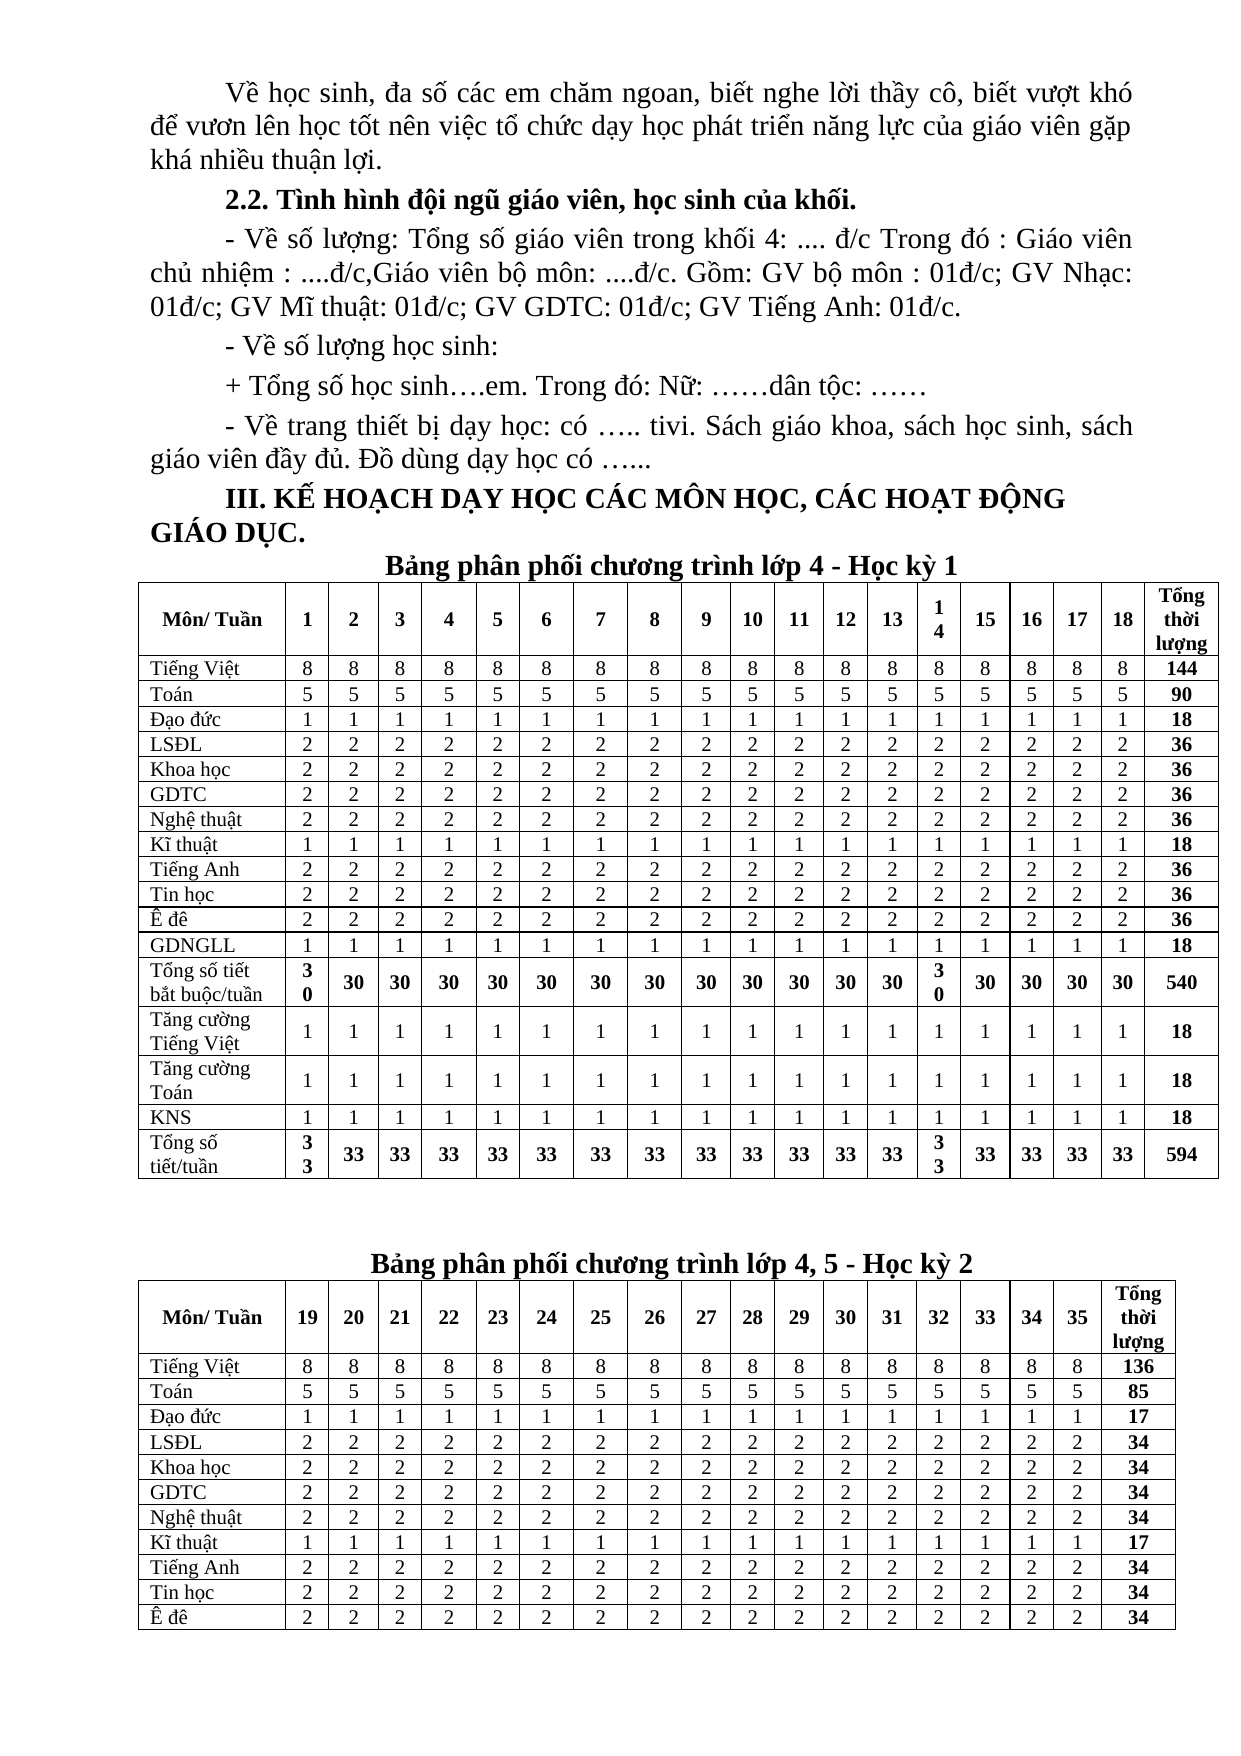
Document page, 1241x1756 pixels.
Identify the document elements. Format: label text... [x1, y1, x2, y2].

table_cell 1 [1011, 1056, 1053, 1104]
table_cell 1 [286, 707, 328, 731]
table_cell 2 [824, 1605, 867, 1629]
table_cell 2 [628, 1430, 681, 1454]
table_cell 17 [1102, 1405, 1175, 1428]
table_cell 1 [918, 832, 960, 856]
table_cell 2 [731, 1455, 774, 1479]
table_cell 1 [286, 1405, 328, 1428]
table_cell 1 [824, 1105, 867, 1129]
table_cell Đạo đức [139, 707, 285, 731]
table_cell 5 [422, 1379, 476, 1403]
table_cell 2 [477, 857, 519, 881]
table_cell 8 [286, 656, 328, 680]
table_cell 2 [422, 908, 476, 931]
table_cell 2 [520, 1480, 573, 1504]
table_cell 1 [574, 1056, 627, 1104]
table_header 18 [1102, 583, 1144, 655]
table_cell 2 [286, 908, 328, 931]
table_cell 1 [477, 1405, 519, 1428]
table_cell 8 [682, 1354, 730, 1378]
table_cell 1 [628, 707, 681, 731]
table_cell 1 [868, 1405, 916, 1428]
table_cell 34 [1102, 1455, 1175, 1479]
table_cell 5 [422, 681, 476, 706]
table_cell 1 [1102, 832, 1144, 856]
table_cell 1 [422, 1007, 476, 1055]
table_cell 30 [731, 958, 774, 1006]
table_cell 2 [682, 1605, 730, 1629]
table_cell 36 [1145, 732, 1218, 756]
table_cell 2 [286, 1605, 328, 1629]
table_cell 1 [682, 832, 730, 856]
table_cell 2 [520, 857, 573, 881]
table_cell 2 [961, 1480, 1009, 1504]
table_cell 2 [1054, 757, 1101, 781]
table_header 15 [961, 583, 1009, 655]
table_cell 2 [520, 1580, 573, 1604]
table_cell 2 [917, 1580, 960, 1604]
table_cell 30 [422, 958, 476, 1006]
table_cell 1 [329, 1056, 378, 1104]
table_cell 2 [775, 1480, 823, 1504]
table_header 29 [775, 1281, 823, 1353]
table_cell 8 [824, 656, 867, 680]
table_cell 2 [1011, 1430, 1053, 1454]
text + Tổng số học sinh….em. Trong đó: Nữ: ……dân tộc: …… [150, 368, 1134, 402]
table_cell 2 [422, 732, 476, 756]
table_cell 1 [917, 1530, 960, 1554]
table_cell 2 [329, 1580, 378, 1604]
table_cell 1 [731, 933, 774, 957]
table_cell 2 [961, 732, 1009, 756]
table_cell 1 [824, 1405, 867, 1428]
table_cell 2 [731, 857, 774, 881]
table_cell 2 [379, 1605, 421, 1629]
table_cell 2 [477, 757, 519, 781]
table_cell 18 [1145, 707, 1218, 731]
table_cell 1 [574, 933, 627, 957]
table_cell Ê đê [139, 1605, 285, 1629]
table_cell 2 [682, 782, 730, 806]
table_cell 5 [682, 681, 730, 706]
table_cell 36 [1145, 757, 1218, 781]
table_cell 2 [731, 1480, 774, 1504]
table_cell 2 [868, 1505, 916, 1529]
table_cell 34 [1102, 1555, 1175, 1579]
table_cell 8 [477, 656, 519, 680]
table_cell 1 [1102, 1007, 1144, 1055]
table_cell 2 [1054, 1480, 1101, 1504]
table_cell Đạo đức [139, 1405, 285, 1428]
table_cell 2 [775, 1580, 823, 1604]
table_cell 5 [918, 681, 960, 706]
table_cell 2 [868, 1430, 916, 1454]
table_cell 2 [961, 1430, 1009, 1454]
table_cell 2 [682, 757, 730, 781]
table_cell 8 [1054, 1354, 1101, 1378]
table_cell 2 [329, 882, 378, 906]
table_cell 2 [422, 757, 476, 781]
table_cell 30 [1054, 958, 1101, 1006]
table_cell 2 [731, 882, 774, 906]
table_cell 18 [1145, 832, 1218, 856]
table_cell 2 [379, 732, 421, 756]
table_cell 2 [520, 1455, 573, 1479]
table_cell 1 [329, 1105, 378, 1129]
table_cell 2 [477, 908, 519, 931]
table_cell 33 [574, 1130, 627, 1178]
table_cell 1 [918, 1105, 960, 1129]
table_cell 1 [682, 933, 730, 957]
table_cell 1 [520, 832, 573, 856]
table_cell 2 [379, 1455, 421, 1479]
table_cell 1 [1011, 832, 1053, 856]
table_cell 2 [868, 782, 917, 806]
table_cell 2 [628, 732, 681, 756]
table_cell 5 [868, 681, 917, 706]
table_cell 2 [422, 857, 476, 881]
table_header 2 [329, 583, 378, 655]
table_cell 8 [1011, 1354, 1053, 1378]
table_cell 2 [961, 1455, 1009, 1479]
table_cell 1 [1054, 1405, 1101, 1428]
table_cell 8 [422, 1354, 476, 1378]
table_cell 2 [1011, 1555, 1053, 1579]
table_cell 1 [329, 707, 378, 731]
table_cell Khoa học [139, 1455, 285, 1479]
table_cell 1 [329, 1007, 378, 1055]
table_cell 90 [1145, 681, 1218, 706]
table_cell 2 [1054, 782, 1101, 806]
table_header 1 [286, 583, 328, 655]
table_header Môn/ Tuần [139, 1281, 285, 1353]
table_cell 2 [961, 782, 1009, 806]
table_cell 1 [682, 1105, 730, 1129]
table_cell 1 [917, 1405, 960, 1428]
table_cell 2 [775, 882, 823, 906]
table_cell 1 [286, 1007, 328, 1055]
table_cell 1 [520, 1105, 573, 1129]
table_cell KNS [139, 1105, 285, 1129]
table_cell 2 [731, 732, 774, 756]
table_cell 1 [379, 832, 421, 856]
table_cell 2 [574, 882, 627, 906]
table_cell Kĩ thuật [139, 1530, 285, 1554]
table_header 10 [731, 583, 774, 655]
table_cell 1 [574, 1105, 627, 1129]
table_cell 2 [286, 1430, 328, 1454]
table_cell 5 [868, 1379, 916, 1403]
table_cell 2 [1011, 908, 1053, 931]
table_cell 2 [628, 1505, 681, 1529]
table_cell 30 [868, 958, 917, 1006]
table_cell 2 [520, 757, 573, 781]
table_cell 2 [1011, 757, 1053, 781]
table_cell 1 [574, 1405, 627, 1428]
table_cell 1 [682, 1530, 730, 1554]
table_cell 1 [824, 832, 867, 856]
text Về học sinh, đa số các em chăm ngoan, biết nghe lời thầy cô, biết vượt khó để vươn lên học tốt nên việc tổ chức dạy học phát triển năng lực của giáo viên gặp khá nhiều thuận lợi. [150, 75, 1134, 176]
table_header Tổng thời lượng [1102, 1281, 1175, 1353]
table_cell 18 [1145, 1056, 1218, 1104]
table_cell 2 [868, 1555, 916, 1579]
table_cell 30 [682, 958, 730, 1006]
table_cell 2 [329, 807, 378, 831]
table_cell Tiếng Việt [139, 1354, 285, 1378]
table_cell 5 [628, 681, 681, 706]
table_cell LSĐL [139, 1430, 285, 1454]
table_header Môn/ Tuần [139, 583, 285, 655]
table_cell 1 [918, 1056, 960, 1104]
table_cell 17 [1102, 1530, 1175, 1554]
table_cell 2 [422, 1505, 476, 1529]
table_cell 2 [775, 1555, 823, 1579]
table_cell Nghệ thuật [139, 1505, 285, 1529]
table_cell 1 [775, 1530, 823, 1554]
table_cell 2 [477, 1480, 519, 1504]
table_cell 1 [868, 1007, 917, 1055]
table_cell 2 [1102, 732, 1144, 756]
table_cell 2 [1011, 1455, 1053, 1479]
table_cell 2 [917, 1455, 960, 1479]
table_cell 2 [329, 908, 378, 931]
table_cell 2 [682, 882, 730, 906]
table_cell 2 [628, 857, 681, 881]
table_cell 2 [379, 1580, 421, 1604]
table_cell 30 [286, 958, 328, 1006]
table_cell 2 [868, 807, 917, 831]
table_cell 5 [731, 1379, 774, 1403]
table_cell 2 [329, 1430, 378, 1454]
table_cell 5 [824, 681, 867, 706]
table_cell 1 [918, 707, 960, 731]
table_cell 2 [918, 857, 960, 881]
table_cell 2 [422, 1555, 476, 1579]
table_cell 1 [775, 933, 823, 957]
table_cell 2 [628, 1555, 681, 1579]
table_cell 2 [286, 882, 328, 906]
table_cell Tăng cường Tiếng Việt [139, 1007, 285, 1055]
table_cell 2 [682, 857, 730, 881]
table_header 20 [329, 1281, 378, 1353]
table_cell 144 [1145, 656, 1218, 680]
table_cell 2 [824, 908, 867, 931]
table_cell 2 [918, 732, 960, 756]
table_header 35 [1054, 1281, 1101, 1353]
table_cell 2 [682, 807, 730, 831]
table_cell 2 [1011, 857, 1053, 881]
table_cell 8 [775, 656, 823, 680]
table_cell 1 [379, 1105, 421, 1129]
table_cell 8 [574, 656, 627, 680]
table_cell 2 [682, 1455, 730, 1479]
table_cell 8 [824, 1354, 867, 1378]
table_header 5 [477, 583, 519, 655]
table_cell 34 [1102, 1480, 1175, 1504]
table_cell 2 [918, 807, 960, 831]
table_cell 1 [379, 1007, 421, 1055]
table_cell 1 [379, 933, 421, 957]
table_cell 34 [1102, 1505, 1175, 1529]
table_cell 1 [628, 1405, 681, 1428]
table_cell 34 [1102, 1605, 1175, 1629]
table_cell 2 [329, 1480, 378, 1504]
table_cell 33 [775, 1130, 823, 1178]
table_cell Tổng số tiết/tuần [139, 1130, 285, 1178]
table_cell 2 [682, 908, 730, 931]
table_cell 2 [731, 807, 774, 831]
table_cell 1 [731, 1405, 774, 1428]
table_cell 30 [574, 958, 627, 1006]
table_header 4 [422, 583, 476, 655]
table_cell 8 [329, 656, 378, 680]
table_cell 2 [628, 908, 681, 931]
table_cell 2 [824, 757, 867, 781]
table_cell 1 [1011, 1530, 1053, 1554]
table_cell 1 [477, 1007, 519, 1055]
table_cell 8 [775, 1354, 823, 1378]
table_cell 85 [1102, 1379, 1175, 1403]
table_cell 1 [918, 1007, 960, 1055]
table_cell 2 [824, 882, 867, 906]
table_cell 2 [1102, 908, 1144, 931]
table_cell 18 [1145, 1007, 1218, 1055]
table_cell 2 [329, 732, 378, 756]
table_cell 2 [286, 757, 328, 781]
table_cell 2 [1011, 782, 1053, 806]
table_cell 2 [868, 1480, 916, 1504]
table_cell 1 [1102, 707, 1144, 731]
table_cell 1 [731, 1007, 774, 1055]
table_header 14 [918, 583, 960, 655]
table_cell 2 [329, 1505, 378, 1529]
table_cell 1 [1011, 707, 1053, 731]
table_header 7 [574, 583, 627, 655]
table_cell 1 [574, 1007, 627, 1055]
table_cell 2 [918, 882, 960, 906]
table_cell 2 [868, 857, 917, 881]
table_cell 2 [574, 1580, 627, 1604]
table_cell 2 [731, 908, 774, 931]
table_cell 30 [628, 958, 681, 1006]
table_cell 1 [379, 1405, 421, 1428]
table_cell 8 [868, 656, 917, 680]
table_header 23 [477, 1281, 519, 1353]
table_cell 1 [477, 1105, 519, 1129]
table_header 27 [682, 1281, 730, 1353]
table_cell 33 [824, 1130, 867, 1178]
table_cell 2 [477, 807, 519, 831]
table_cell 2 [422, 1430, 476, 1454]
table_cell 136 [1102, 1354, 1175, 1378]
table_cell 1 [731, 707, 774, 731]
table_cell 2 [731, 757, 774, 781]
table_cell Tiếng Anh [139, 1555, 285, 1579]
table_cell 8 [628, 656, 681, 680]
table_cell 2 [422, 882, 476, 906]
table_cell 2 [379, 757, 421, 781]
table_cell 5 [961, 681, 1009, 706]
table_cell 2 [379, 857, 421, 881]
table_cell 2 [1011, 1505, 1053, 1529]
table_cell 5 [379, 1379, 421, 1403]
table_cell 1 [824, 1530, 867, 1554]
table_cell 1 [775, 1105, 823, 1129]
table_cell 5 [520, 681, 573, 706]
table_cell 2 [574, 807, 627, 831]
table_header 13 [868, 583, 917, 655]
table_cell 1 [379, 1530, 421, 1554]
table_header 8 [628, 583, 681, 655]
table_header 3 [379, 583, 421, 655]
table_cell 1 [286, 832, 328, 856]
table_cell 2 [775, 782, 823, 806]
table_cell 1 [682, 707, 730, 731]
table_cell 2 [775, 1430, 823, 1454]
table_cell 8 [1102, 656, 1144, 680]
table_cell 2 [775, 1605, 823, 1629]
table_cell 2 [329, 757, 378, 781]
table_cell 2 [824, 1505, 867, 1529]
table_cell 33 [868, 1130, 917, 1178]
table_cell 1 [1054, 1530, 1101, 1554]
table_cell 2 [1102, 807, 1144, 831]
table_cell 5 [329, 681, 378, 706]
table_cell 2 [1011, 1580, 1053, 1604]
table_cell 2 [775, 908, 823, 931]
table_cell 2 [1011, 807, 1053, 831]
table_cell 2 [477, 882, 519, 906]
table_cell 2 [520, 1430, 573, 1454]
table_cell 5 [775, 1379, 823, 1403]
table_cell 2 [1054, 1580, 1101, 1604]
table_cell 8 [1054, 656, 1101, 680]
table_cell 33 [329, 1130, 378, 1178]
table_cell 8 [329, 1354, 378, 1378]
table_cell 2 [379, 1505, 421, 1529]
table_cell 1 [286, 1105, 328, 1129]
table_header 17 [1054, 583, 1101, 655]
table_header 32 [917, 1281, 960, 1353]
table_cell 5 [379, 681, 421, 706]
table_cell 1 [682, 1056, 730, 1104]
table_cell 30 [1102, 958, 1144, 1006]
table_cell Tổng số tiết bắt buộc/tuần [139, 958, 285, 1006]
table_cell 5 [520, 1379, 573, 1403]
table_cell 1 [422, 1405, 476, 1428]
table_cell 1 [1054, 1105, 1101, 1129]
table_cell 8 [286, 1354, 328, 1378]
table_cell 2 [961, 882, 1009, 906]
table_cell 2 [1054, 807, 1101, 831]
table_cell 2 [824, 1580, 867, 1604]
table_cell 2 [628, 757, 681, 781]
table_cell 2 [329, 782, 378, 806]
table_cell 2 [1054, 1555, 1101, 1579]
table_cell Tiếng Anh [139, 857, 285, 881]
table_cell 5 [286, 1379, 328, 1403]
table_header 28 [731, 1281, 774, 1353]
table_cell 1 [422, 832, 476, 856]
table_cell 594 [1145, 1130, 1218, 1178]
table_cell 1 [1054, 707, 1101, 731]
table_cell 1 [286, 933, 328, 957]
table_cell 2 [520, 732, 573, 756]
table_header 26 [628, 1281, 681, 1353]
table_cell 30 [775, 958, 823, 1006]
table_header 34 [1011, 1281, 1053, 1353]
table_cell 1 [775, 832, 823, 856]
table_cell 2 [824, 1555, 867, 1579]
table_cell 8 [868, 1354, 916, 1378]
table_cell 5 [286, 681, 328, 706]
table_header 12 [824, 583, 867, 655]
table_cell 33 [1011, 1130, 1053, 1178]
table_cell 33 [918, 1130, 960, 1178]
table_cell 2 [1054, 857, 1101, 881]
table_cell 2 [918, 782, 960, 806]
table_cell 2 [379, 1430, 421, 1454]
table_cell 2 [917, 1555, 960, 1579]
table_cell 1 [824, 933, 867, 957]
table_cell 2 [961, 1555, 1009, 1579]
table_header 22 [422, 1281, 476, 1353]
table_cell 5 [1054, 681, 1101, 706]
table_cell 2 [520, 908, 573, 931]
table_cell 2 [775, 1505, 823, 1529]
table_cell GDNGLL [139, 933, 285, 957]
table_cell 2 [477, 732, 519, 756]
table_cell 2 [1011, 1605, 1053, 1629]
table_cell 2 [775, 807, 823, 831]
table_cell 8 [731, 1354, 774, 1378]
table_cell 1 [731, 1530, 774, 1554]
table_cell 1 [824, 1056, 867, 1104]
table_cell 2 [731, 1580, 774, 1604]
table_cell 2 [961, 1580, 1009, 1604]
table_cell 2 [286, 1555, 328, 1579]
table_cell 34 [1102, 1580, 1175, 1604]
table_cell 1 [731, 1056, 774, 1104]
table_cell 2 [422, 807, 476, 831]
table_cell 5 [477, 1379, 519, 1403]
table_cell 5 [775, 681, 823, 706]
table_cell 34 [1102, 1430, 1175, 1454]
table_cell 2 [1054, 882, 1101, 906]
table_cell 30 [1011, 958, 1053, 1006]
table_cell 2 [329, 857, 378, 881]
table_cell Toán [139, 681, 285, 706]
table_cell 1 [379, 707, 421, 731]
table_cell 1 [868, 1105, 917, 1129]
table_header 24 [520, 1281, 573, 1353]
table_cell 2 [628, 807, 681, 831]
table_cell 2 [961, 908, 1009, 931]
table_cell Kĩ thuật [139, 832, 285, 856]
table_cell 1 [1054, 933, 1101, 957]
table_cell 1 [422, 1530, 476, 1554]
table_cell 8 [917, 1354, 960, 1378]
table_header 21 [379, 1281, 421, 1353]
table_cell 2 [329, 1605, 378, 1629]
table_cell 2 [1102, 757, 1144, 781]
table_cell 2 [961, 1505, 1009, 1529]
table_cell 30 [477, 958, 519, 1006]
table_cell 8 [379, 1354, 421, 1378]
table_cell 2 [824, 732, 867, 756]
table_cell 1 [961, 832, 1009, 856]
table_cell 2 [1011, 732, 1053, 756]
table_cell 2 [1054, 732, 1101, 756]
table_cell 1 [422, 1105, 476, 1129]
table_cell 1 [628, 933, 681, 957]
table_cell 1 [775, 1056, 823, 1104]
table_cell 2 [917, 1505, 960, 1529]
table_cell 1 [628, 1007, 681, 1055]
table_cell 36 [1145, 908, 1218, 931]
text - Về số lượng: Tổng số giáo viên trong khối 4: .... đ/c Trong đó : Giáo viên chủ nhiệm : ....đ/c,Giáo viên bộ môn: ....đ/c. Gồm: GV bộ môn : 01đ/c; GV Nhạc: 01đ/c; GV Mĩ thuật: 01đ/c; GV GDTC: 01đ/c; GV Tiếng Anh: 01đ/c. [150, 222, 1134, 322]
table_cell 2 [682, 732, 730, 756]
table_cell 2 [961, 857, 1009, 881]
table_cell 18 [1145, 933, 1218, 957]
table_cell 1 [329, 1530, 378, 1554]
table_cell 1 [731, 832, 774, 856]
table_cell 5 [574, 1379, 627, 1403]
table_cell 1 [775, 707, 823, 731]
table_cell 2 [961, 757, 1009, 781]
table_cell 36 [1145, 782, 1218, 806]
table_cell 2 [379, 1555, 421, 1579]
table_cell 2 [1054, 1505, 1101, 1529]
table_cell 2 [477, 782, 519, 806]
table_header 31 [868, 1281, 916, 1353]
table_cell 2 [520, 782, 573, 806]
table_cell 1 [286, 1056, 328, 1104]
table_cell 2 [520, 882, 573, 906]
table_cell 2 [422, 782, 476, 806]
table_cell 1 [682, 1405, 730, 1428]
table_cell 2 [628, 782, 681, 806]
table_cell 2 [918, 908, 960, 931]
table_cell 33 [1102, 1130, 1144, 1178]
table_cell 2 [682, 1555, 730, 1579]
table_cell 2 [917, 1480, 960, 1504]
table_cell 33 [961, 1130, 1009, 1178]
table_cell 18 [1145, 1105, 1218, 1129]
table_cell 5 [731, 681, 774, 706]
table_cell 2 [329, 1455, 378, 1479]
table_cell 1 [1102, 933, 1144, 957]
table_cell 1 [868, 832, 917, 856]
table_cell 2 [574, 732, 627, 756]
table_cell 8 [422, 656, 476, 680]
table_cell 1 [1011, 1105, 1053, 1129]
table_cell 2 [1054, 1605, 1101, 1629]
table_cell 1 [477, 933, 519, 957]
table_cell 1 [422, 933, 476, 957]
table_cell 5 [1011, 681, 1053, 706]
table_cell 2 [1102, 857, 1144, 881]
table_cell 1 [422, 1056, 476, 1104]
table_cell 1 [628, 1056, 681, 1104]
table_cell 1 [422, 707, 476, 731]
table_cell 1 [520, 1530, 573, 1554]
table_cell 2 [775, 732, 823, 756]
table_cell 1 [520, 707, 573, 731]
table_cell 2 [775, 857, 823, 881]
table_cell 2 [1102, 882, 1144, 906]
table_cell 5 [961, 1379, 1009, 1403]
table_cell 33 [379, 1130, 421, 1178]
table_cell 2 [574, 1480, 627, 1504]
table_header 30 [824, 1281, 867, 1353]
table_cell Tăng cường Toán [139, 1056, 285, 1104]
table_cell 2 [477, 1580, 519, 1604]
table_cell 2 [422, 1480, 476, 1504]
table_cell 1 [286, 1530, 328, 1554]
table_cell 1 [868, 1056, 917, 1104]
table_header 16 [1011, 583, 1053, 655]
table_cell 2 [574, 857, 627, 881]
table_cell 2 [286, 1505, 328, 1529]
table_cell 2 [824, 1455, 867, 1479]
table_cell 5 [574, 681, 627, 706]
table_cell 1 [682, 1007, 730, 1055]
table_cell 33 [477, 1130, 519, 1178]
table_cell 5 [917, 1379, 960, 1403]
table_cell 1 [824, 1007, 867, 1055]
table_cell 30 [961, 958, 1009, 1006]
table_cell Nghệ thuật [139, 807, 285, 831]
table_cell 5 [628, 1379, 681, 1403]
table_cell 33 [682, 1130, 730, 1178]
table_cell 2 [918, 757, 960, 781]
table_cell 1 [1011, 1405, 1053, 1428]
table_cell 1 [775, 1007, 823, 1055]
table_cell 2 [286, 782, 328, 806]
table_cell 2 [824, 1430, 867, 1454]
table_cell 2 [520, 1505, 573, 1529]
table_cell 2 [286, 1480, 328, 1504]
table_cell 2 [574, 782, 627, 806]
table_cell 1 [775, 1405, 823, 1428]
table_cell 2 [868, 1580, 916, 1604]
table_cell 33 [1054, 1130, 1101, 1178]
table_cell 2 [961, 807, 1009, 831]
table_header 9 [682, 583, 730, 655]
table_cell 33 [422, 1130, 476, 1178]
table_cell 2 [379, 1480, 421, 1504]
table_cell 2 [775, 1455, 823, 1479]
table_cell 2 [868, 882, 917, 906]
table_cell 2 [917, 1430, 960, 1454]
table_cell 33 [731, 1130, 774, 1178]
text Bảng phân phối chương trình lớp 4 - Học kỳ 1 [150, 548, 1134, 582]
table_cell 1 [961, 933, 1009, 957]
table_cell 1 [961, 1007, 1009, 1055]
table_cell 2 [286, 807, 328, 831]
table_cell 1 [1054, 1007, 1101, 1055]
table_cell 2 [286, 732, 328, 756]
table_cell 36 [1145, 807, 1218, 831]
table_cell 2 [477, 1505, 519, 1529]
table_cell 1 [329, 1405, 378, 1428]
list 2.2. Tình hình đội ngũ giáo viên, học sinh của khối. [225, 182, 1134, 215]
table_cell 2 [286, 1455, 328, 1479]
table_cell 2 [682, 1480, 730, 1504]
table_cell Ê đê [139, 908, 285, 931]
table_cell 2 [477, 1605, 519, 1629]
table_header 33 [961, 1281, 1009, 1353]
table_cell GDTC [139, 782, 285, 806]
table_cell 1 [329, 933, 378, 957]
table_header 25 [574, 1281, 627, 1353]
table_cell 5 [1102, 681, 1144, 706]
table_cell Khoa học [139, 757, 285, 781]
table_cell 30 [918, 958, 960, 1006]
table_cell 2 [731, 1430, 774, 1454]
table_cell 1 [477, 1056, 519, 1104]
table_cell 2 [1102, 782, 1144, 806]
table_cell GDTC [139, 1480, 285, 1504]
table_cell 2 [379, 782, 421, 806]
table_cell 1 [574, 1530, 627, 1554]
table_cell 1 [329, 832, 378, 856]
table_header 19 [286, 1281, 328, 1353]
table_cell 2 [477, 1455, 519, 1479]
text Bảng phân phối chương trình lớp 4, 5 - Học kỳ 2 [150, 1246, 1134, 1280]
text - Về trang thiết bị dạy học: có ….. tivi. Sách giáo khoa, sách học sinh, sách giáo viên đầy đủ. Đồ dùng dạy học có …... [150, 408, 1134, 475]
table_cell 2 [574, 1555, 627, 1579]
table_cell 2 [574, 757, 627, 781]
table_cell 1 [574, 707, 627, 731]
table_cell 1 [477, 707, 519, 731]
table_cell 1 [628, 1105, 681, 1129]
table_cell 8 [961, 1354, 1009, 1378]
table_cell 2 [731, 1555, 774, 1579]
table_cell 2 [628, 1480, 681, 1504]
table_header 6 [520, 583, 573, 655]
table_cell 2 [628, 1455, 681, 1479]
table_cell 1 [961, 1530, 1009, 1554]
table_cell 1 [961, 707, 1009, 731]
table_cell 2 [520, 1605, 573, 1629]
table_cell 36 [1145, 882, 1218, 906]
table_cell 2 [824, 782, 867, 806]
table_cell 5 [824, 1379, 867, 1403]
table_cell 5 [329, 1379, 378, 1403]
table_cell 2 [477, 1555, 519, 1579]
table_cell 8 [961, 656, 1009, 680]
table_cell 2 [824, 857, 867, 881]
table_cell 8 [1011, 656, 1053, 680]
table_cell 2 [520, 807, 573, 831]
table_cell 1 [574, 832, 627, 856]
table_cell 1 [379, 1056, 421, 1104]
table_cell 2 [628, 882, 681, 906]
table_cell 1 [1102, 1056, 1144, 1104]
table_cell 2 [1011, 882, 1053, 906]
table_cell 1 [1054, 1056, 1101, 1104]
table_cell 1 [628, 832, 681, 856]
table_cell 1 [961, 1405, 1009, 1428]
table_cell 2 [682, 1430, 730, 1454]
table_cell 2 [682, 1505, 730, 1529]
table_cell 5 [1011, 1379, 1053, 1403]
table_cell 2 [574, 1605, 627, 1629]
table_cell 1 [868, 1530, 916, 1554]
table_cell 8 [918, 656, 960, 680]
table_cell 1 [520, 1007, 573, 1055]
table_cell 2 [422, 1455, 476, 1479]
table_cell 2 [286, 1580, 328, 1604]
table_cell 2 [422, 1580, 476, 1604]
table_cell 1 [1011, 933, 1053, 957]
table_cell 1 [477, 832, 519, 856]
table_cell 1 [1054, 832, 1101, 856]
table_cell 8 [628, 1354, 681, 1378]
table_cell 1 [868, 933, 917, 957]
table_cell 2 [731, 1605, 774, 1629]
table_cell 8 [520, 656, 573, 680]
table_cell 8 [682, 656, 730, 680]
table_cell 2 [574, 908, 627, 931]
table_cell 1 [961, 1056, 1009, 1104]
table_cell 2 [477, 1430, 519, 1454]
table_cell 540 [1145, 958, 1218, 1006]
table_cell Tin học [139, 1580, 285, 1604]
table_cell 30 [824, 958, 867, 1006]
table_cell 2 [379, 882, 421, 906]
table_cell 5 [682, 1379, 730, 1403]
table_cell 2 [731, 782, 774, 806]
table_cell 2 [628, 1580, 681, 1604]
table_cell 2 [868, 908, 917, 931]
table_header 11 [775, 583, 823, 655]
table_cell 2 [628, 1605, 681, 1629]
table_cell 2 [824, 1480, 867, 1504]
table_cell 30 [520, 958, 573, 1006]
table_header Tổng thời lượng [1145, 583, 1218, 655]
table_cell 2 [379, 807, 421, 831]
table_cell 2 [1054, 1455, 1101, 1479]
table_cell 2 [1054, 908, 1101, 931]
table_cell 8 [574, 1354, 627, 1378]
table_cell 2 [868, 1455, 916, 1479]
table_cell 2 [422, 1605, 476, 1629]
table_cell 33 [628, 1130, 681, 1178]
table_cell 2 [379, 908, 421, 931]
table_cell LSĐL [139, 732, 285, 756]
table_cell 30 [379, 958, 421, 1006]
table_cell Tin học [139, 882, 285, 906]
table_cell Tiếng Việt [139, 656, 285, 680]
table_cell 1 [961, 1105, 1009, 1129]
table_cell 2 [917, 1605, 960, 1629]
table_cell 1 [520, 1056, 573, 1104]
table_cell 1 [731, 1105, 774, 1129]
table_cell 2 [574, 1430, 627, 1454]
table_cell 1 [477, 1530, 519, 1554]
table_cell 2 [868, 732, 917, 756]
table_cell 2 [329, 1555, 378, 1579]
table_cell 1 [824, 707, 867, 731]
table_cell 2 [731, 1505, 774, 1529]
text - Về số lượng học sinh: [150, 328, 1134, 362]
table_cell 2 [574, 1505, 627, 1529]
table_cell 1 [1102, 1105, 1144, 1129]
table_cell 2 [961, 1605, 1009, 1629]
table_cell 8 [520, 1354, 573, 1378]
table_cell 36 [1145, 857, 1218, 881]
table_cell 8 [379, 656, 421, 680]
table_cell 33 [286, 1130, 328, 1178]
table_cell 2 [574, 1455, 627, 1479]
table_cell 1 [520, 1405, 573, 1428]
subtitle III. KẾ HOẠCH DẠY HỌC CÁC MÔN HỌC, CÁC HOẠT ĐỘNG GIÁO DỤC. [150, 481, 1134, 548]
table_cell 1 [628, 1530, 681, 1554]
table_cell 33 [520, 1130, 573, 1178]
table_cell 1 [918, 933, 960, 957]
table_cell 1 [1011, 1007, 1053, 1055]
table_cell 5 [1054, 1379, 1101, 1403]
table_cell 2 [682, 1580, 730, 1604]
table_cell 2 [868, 1605, 916, 1629]
table_cell 8 [731, 656, 774, 680]
table_cell 2 [520, 1555, 573, 1579]
table_cell 2 [1011, 1480, 1053, 1504]
table_cell 5 [477, 681, 519, 706]
table_cell 2 [286, 857, 328, 881]
table_cell Toán [139, 1379, 285, 1403]
table_cell 1 [868, 707, 917, 731]
table_cell 2 [775, 757, 823, 781]
table_cell 1 [520, 933, 573, 957]
table_cell 2 [1054, 1430, 1101, 1454]
table_cell 30 [329, 958, 378, 1006]
table_cell 8 [477, 1354, 519, 1378]
table_cell 2 [824, 807, 867, 831]
table_cell 2 [868, 757, 917, 781]
